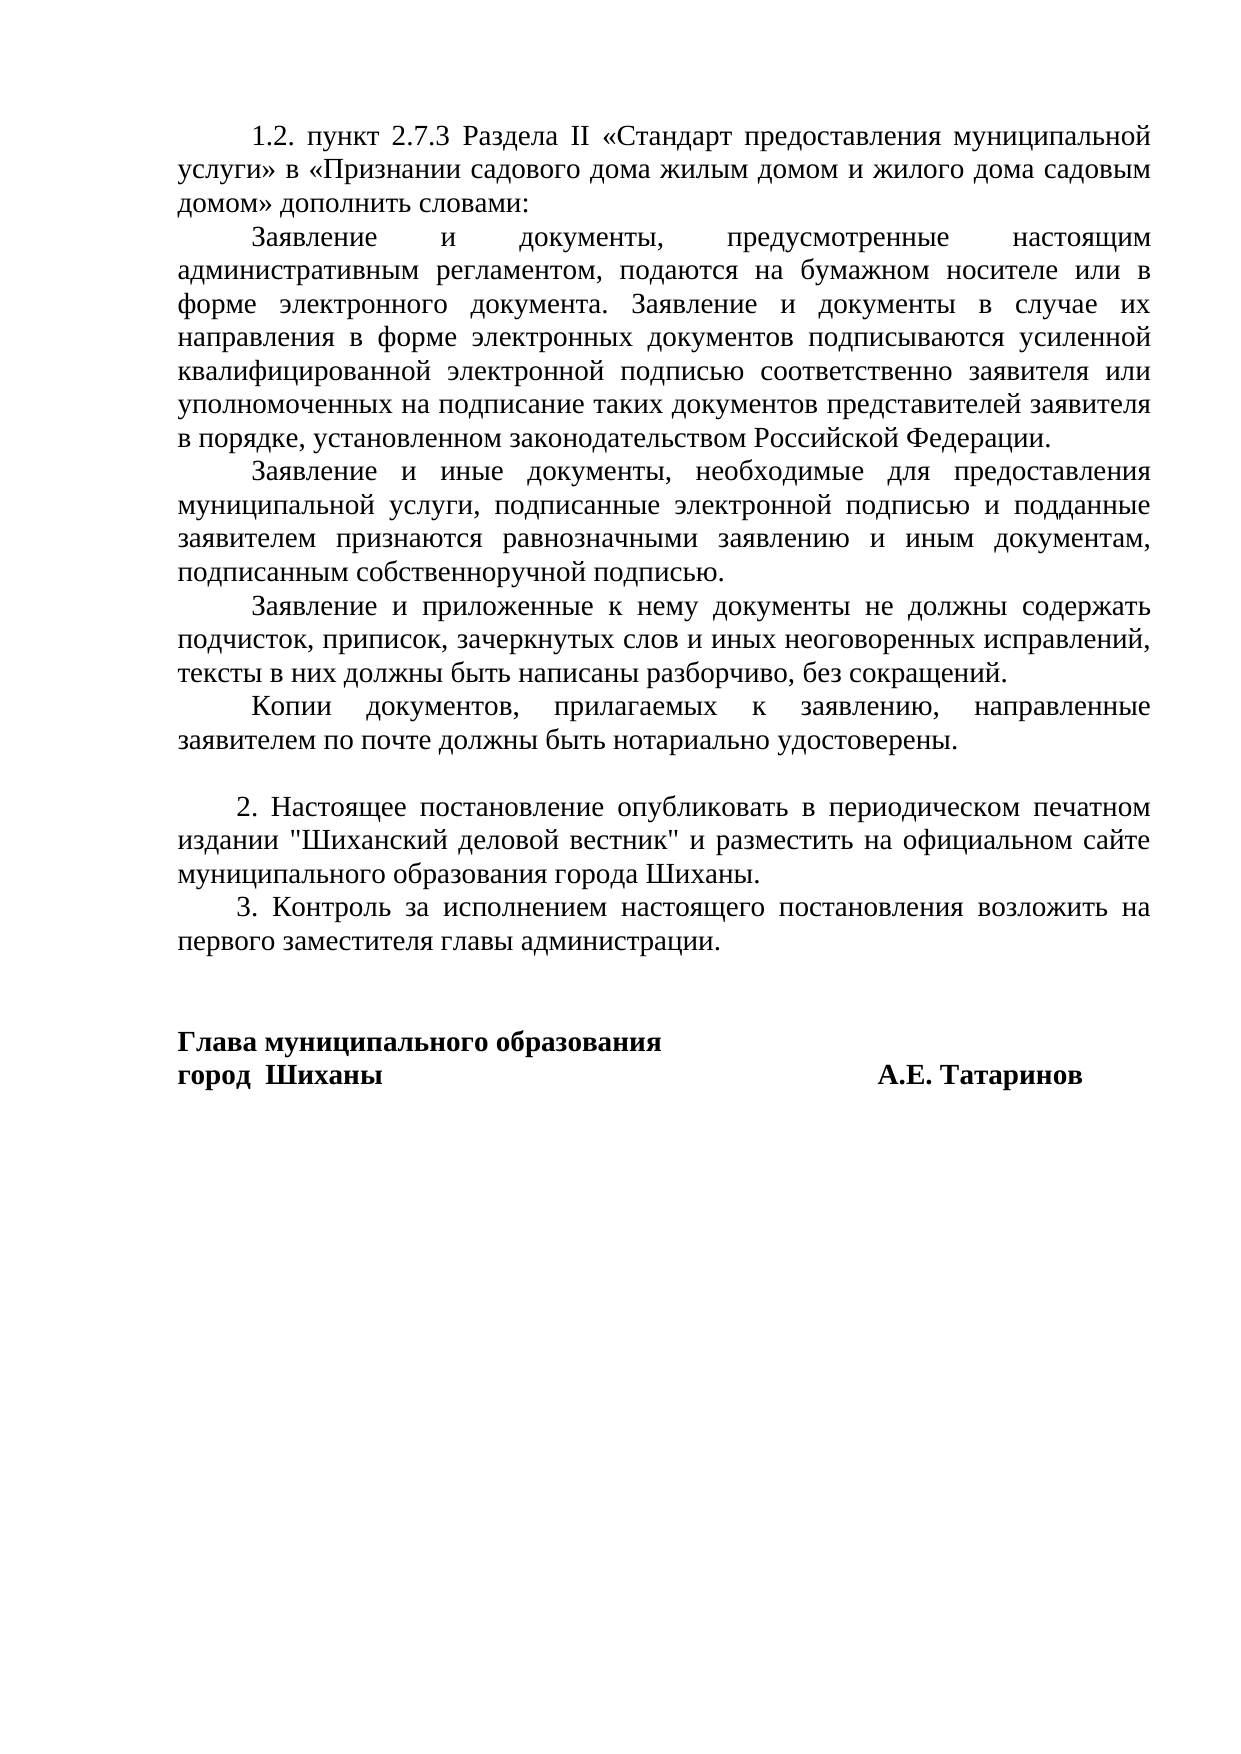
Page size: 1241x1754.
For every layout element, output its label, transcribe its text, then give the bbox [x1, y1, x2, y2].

text город Шиханы А.Е. Татаринов [177, 1057, 1152, 1091]
text 1.2. пункт 2.7.3 Раздела II «Стандарт предоставления муниципальной услуги» в «Признании садового дома жилым домом и жилого дома садовым домом» дополнить словами: [177, 118, 1152, 219]
text 3. Контроль за исполнением настоящего постановления возложить на первого заместителя главы администрации. [177, 889, 1152, 957]
text Глава муниципального образования [177, 1024, 1152, 1057]
text Копии документов, прилагаемых к заявлению, направленные заявителем по почте должны быть нотариально удостоверены. [177, 688, 1152, 755]
text Заявление и приложенные к нему документы не должны содержать подчисток, приписок, зачеркнутых слов и иных неоговоренных исправлений, тексты в них должны быть написаны разборчиво, без сокращений. [177, 588, 1152, 688]
text 2. Настоящее постановление опубликовать в периодическом печатном издании "Шиханский деловой вестник" и разместить на официальном сайте муниципального образования города Шиханы. [177, 789, 1152, 889]
